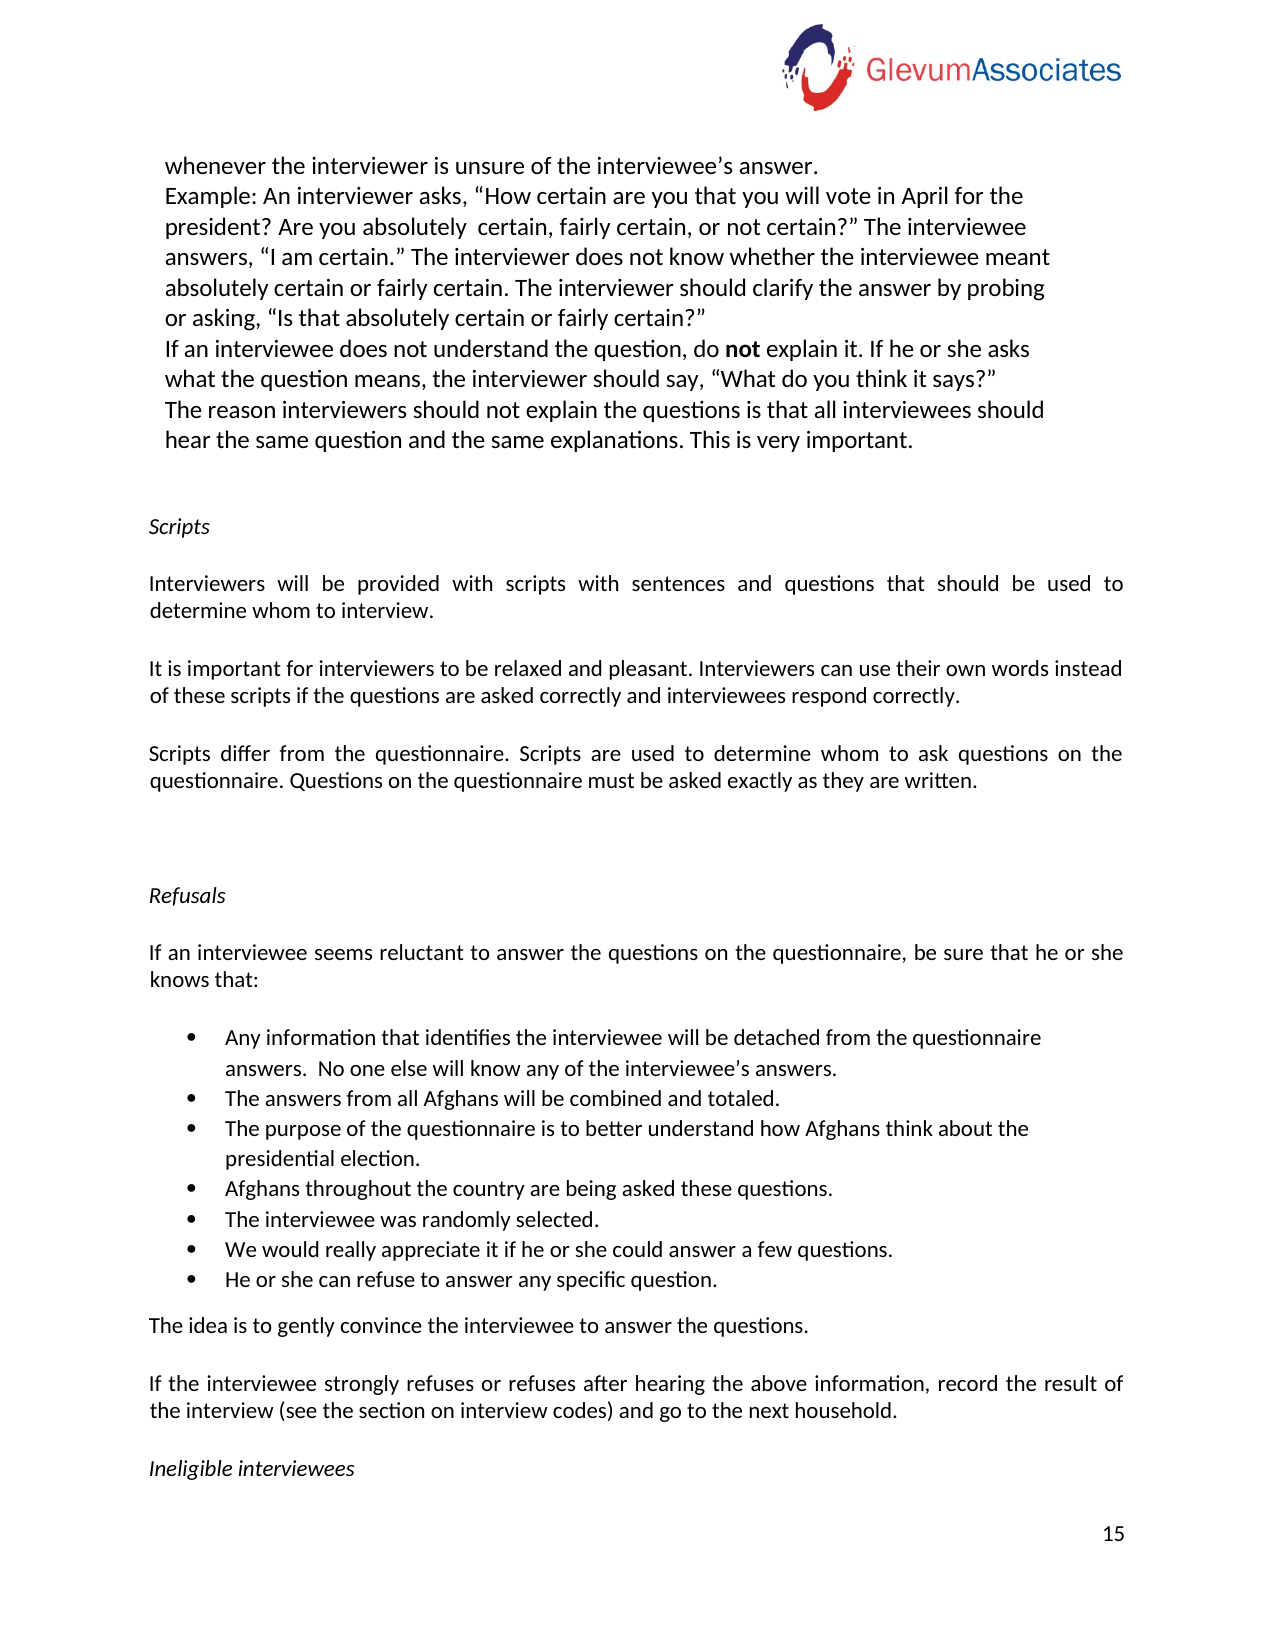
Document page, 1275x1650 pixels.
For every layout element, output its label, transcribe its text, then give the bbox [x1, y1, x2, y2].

list The purpose of the questionnaire is to better understand how Afghans think about the presidential election. [187, 1114, 1125, 1172]
list He or she can refuse to answer any specific question. [187, 1265, 1125, 1293]
text The idea is to gently convince the interviewee to answer the questions. [148, 1312, 1125, 1339]
list The answers from all Afghans will be combined and totaled. [187, 1084, 1125, 1112]
list Afghans throughout the country are being asked these questions. [187, 1174, 1125, 1203]
list The interviewee was randomly selected. [187, 1205, 1125, 1233]
text Refusals [148, 881, 1125, 909]
list We would really appreciate it if he or she could answer a few questions. [187, 1235, 1125, 1263]
picture [778, 20, 1124, 114]
text If the interviewee strongly refuses or refuses after hearing the above information, record the result of the interview (see the section on interview codes) and go to the next household. [148, 1369, 1125, 1424]
text Scripts differ from the questionnaire. Scripts are used to determine whom to ask questions on the questionnaire. Questions on the questionnaire must be asked exactly as they are written. [148, 739, 1125, 794]
text Interviewers will be provided with scripts with sentences and questions that should be used to determine whom to interview. [148, 570, 1125, 625]
text It is important for interviewers to be relaxed and pleasant. Interviewers can use their own words instead of these scripts if the questions are asked correctly and interviewees respond correctly. [148, 654, 1125, 709]
text Scripts [148, 512, 1125, 540]
text If an interviewee seems reluctant to answer the questions on the questionnaire, be sure that he or she knows that: [148, 939, 1125, 994]
list Any information that identifies the interviewee will be detached from the questionnaire answers. No one else will know any of the interviewee’s answers. [187, 1023, 1125, 1082]
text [164, 150, 1058, 181]
text The reason interviewers should not explain the questions is that all interviewees should hear the same question and the same explanations. This is very important. [164, 394, 1058, 455]
text Example: An interviewer asks, “How certain are you that you will vote in April for the president? Are you absolutely certain, fairly certain, or not certain?” The interviewee answers, “I am certain.” The interviewer does not know whether the interviewee meant absolutely certain or fairly certain. The interviewer should clarify the answer by probing or asking, “Is that absolutely certain or fairly certain?” [164, 181, 1058, 333]
text Ineligible interviewees [148, 1454, 1125, 1482]
text If an interviewee does not understand the question, do not explain it. If he or she asks what the question means, the interviewer should say, “What do you think it says?” [164, 333, 1058, 394]
